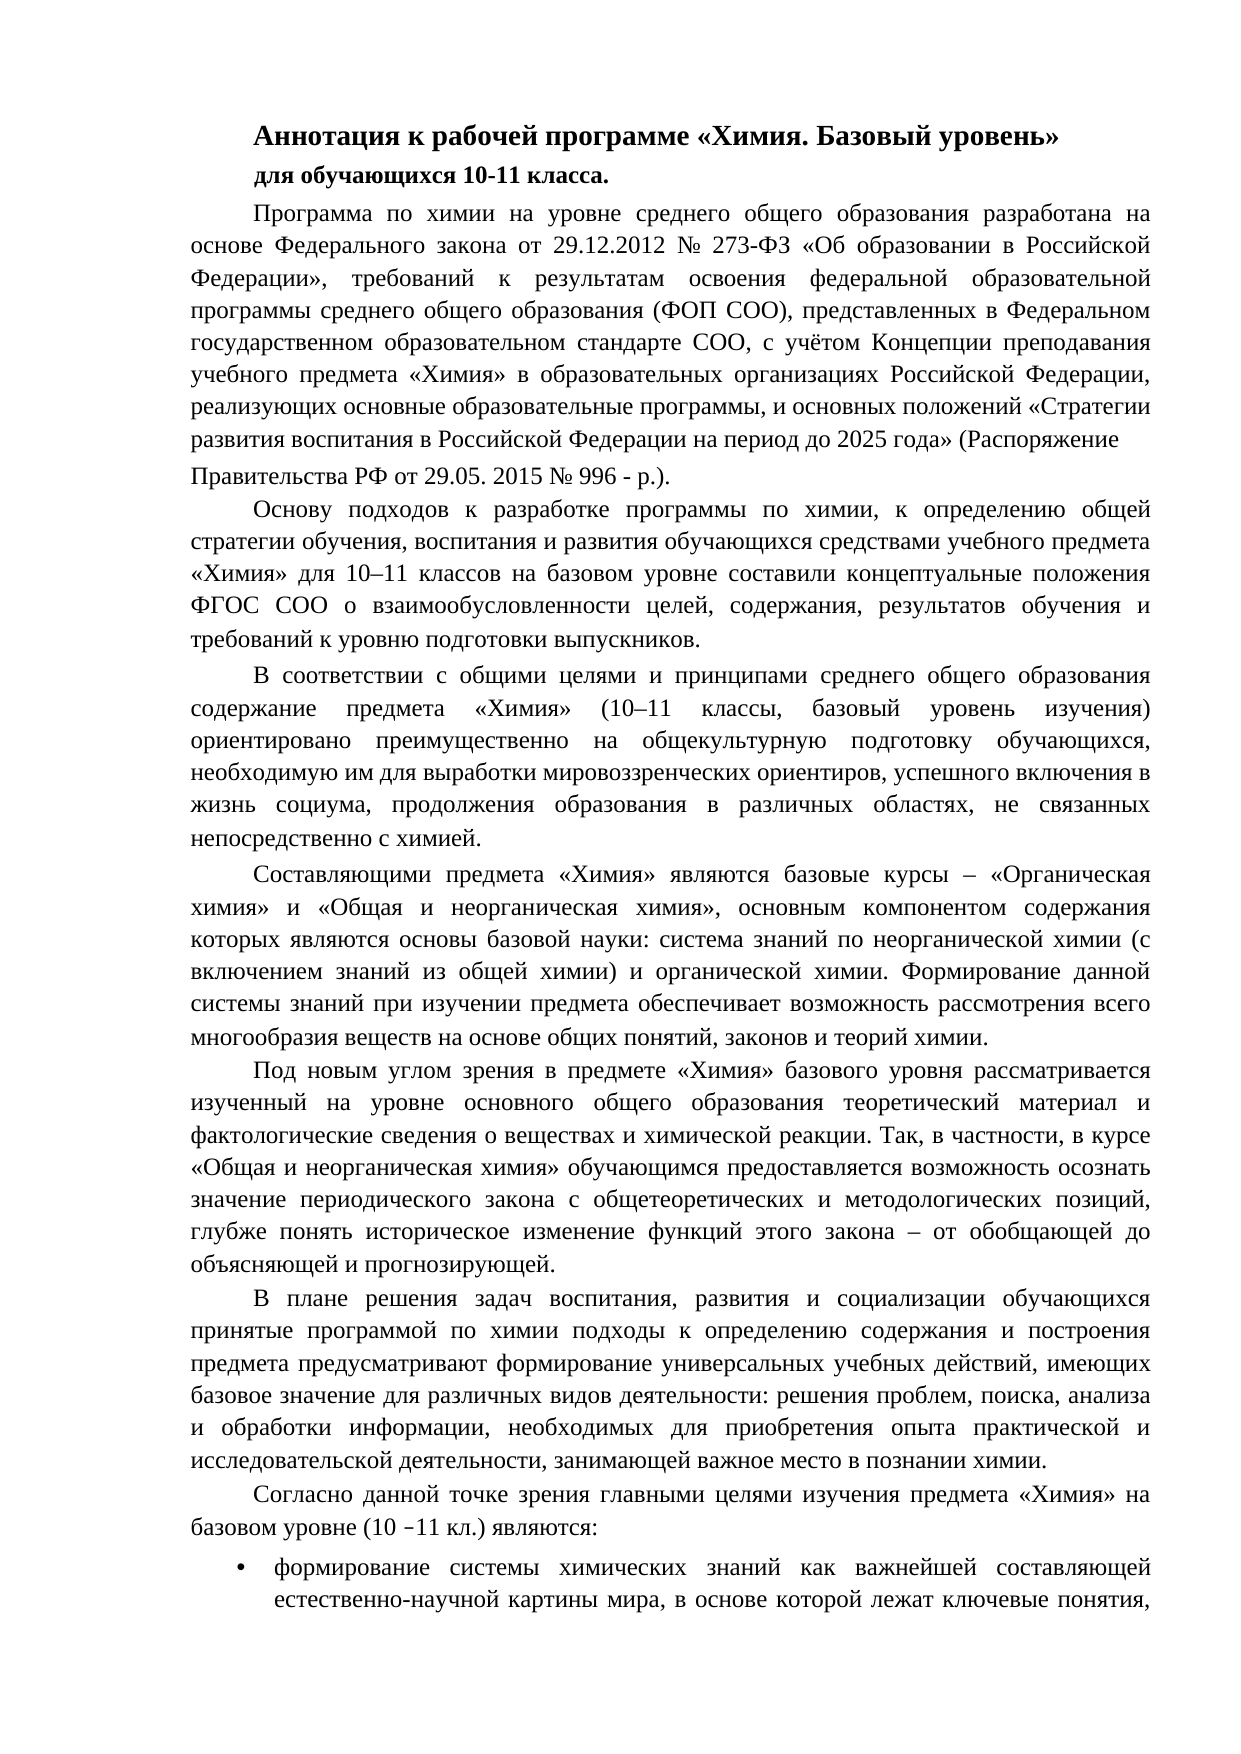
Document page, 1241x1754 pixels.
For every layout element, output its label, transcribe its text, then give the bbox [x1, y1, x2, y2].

text Аннотация к рабочей программе «Химия. Базовый уровень» для обучающихся 10-11 класса. [253, 118, 1074, 189]
text Согласно данной точке зрения главными целями изучения предмета «Химия» на базовом уровне (10 –11 кл.) являются: [190, 1479, 1152, 1542]
text Под новым углом зрения в предмете «Химия» базового уровня рассматривается изученный на уровне основного общего образования теоретический материал и фактологические сведения о веществах и химической реакции. Так, в частности, в курсе «Общая и неорганическая химия» обучающимся предоставляется возможность осознать значение периодического закона с общетеоретических и методологических позиций, глубже понять историческое изменение функций этого закона – от обобщающей до объясняющей и прогнозирующей. [190, 1055, 1152, 1279]
text Основу подходов к разработке программы по химии, к определению общей стратегии обучения, воспитания и развития обучающихся средствами учебного предмета «Химия» для 10–11 классов на базовом уровне составили концептуальные положения ФГОС СОО о взаимообусловленности целей, содержания, результатов обучения и требований к уровню подготовки выпускников. [190, 494, 1152, 653]
text В плане решения задач воспитания, развития и социализации обучающихся принятые программой по химии подходы к определению содержания и построения предмета предусматривают формирование универсальных учебных действий, имеющих базовое значение для различных видов деятельности: решения проблем, поиска, анализа и обработки информации, необходимых для приобретения опыта практической и исследовательской деятельности, занимающей важное место в познании химии. [190, 1283, 1152, 1475]
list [236, 1552, 1152, 1613]
text Составляющими предмета «Химия» являются базовые курсы – «Органическая химия» и «Общая и неорганическая химия», основным компонентом содержания которых являются основы базовой науки: система знаний по неорганической химии (с включением знаний из общей химии) и органической химии. Формирование данной системы знаний при изучении предмета обеспечивает возможность рассмотрения всего многообразия веществ на основе общих понятий, законов и теорий химии. [190, 859, 1152, 1051]
text В соответствии с общими целями и принципами среднего общего образования содержание предмета «Химия» (10–11 классы, базовый уровень изучения) ориентировано преимущественно на общекультурную подготовку обучающихся, необходимую им для выработки мировоззренческих ориентиров, успешного включения в жизнь социума, продолжения образования в различных областях, не связанных непосредственно с химией. [190, 661, 1152, 852]
text Программа по химии на уровне среднего общего образования разработана на основе Федерального закона от 29.12.2012 № 273-ФЗ «Об образовании в Российской Федерации», требований к результатам освоения федеральной образовательной программы среднего общего образования (ФОП СОО), представленных в Федеральном государственном образовательном стандарте СОО, с учётом Концепции преподавания учебного предмета «Химия» в образовательных организациях Российской Федерации, реализующих основные образовательные программы, и основных положений «Стратегии развития воспитания в Российской Федерации на период до 2025 года» (Распоряжение [190, 198, 1152, 452]
text Правительства РФ от 29.05. 2015 № 996 - р.). [190, 461, 1152, 490]
